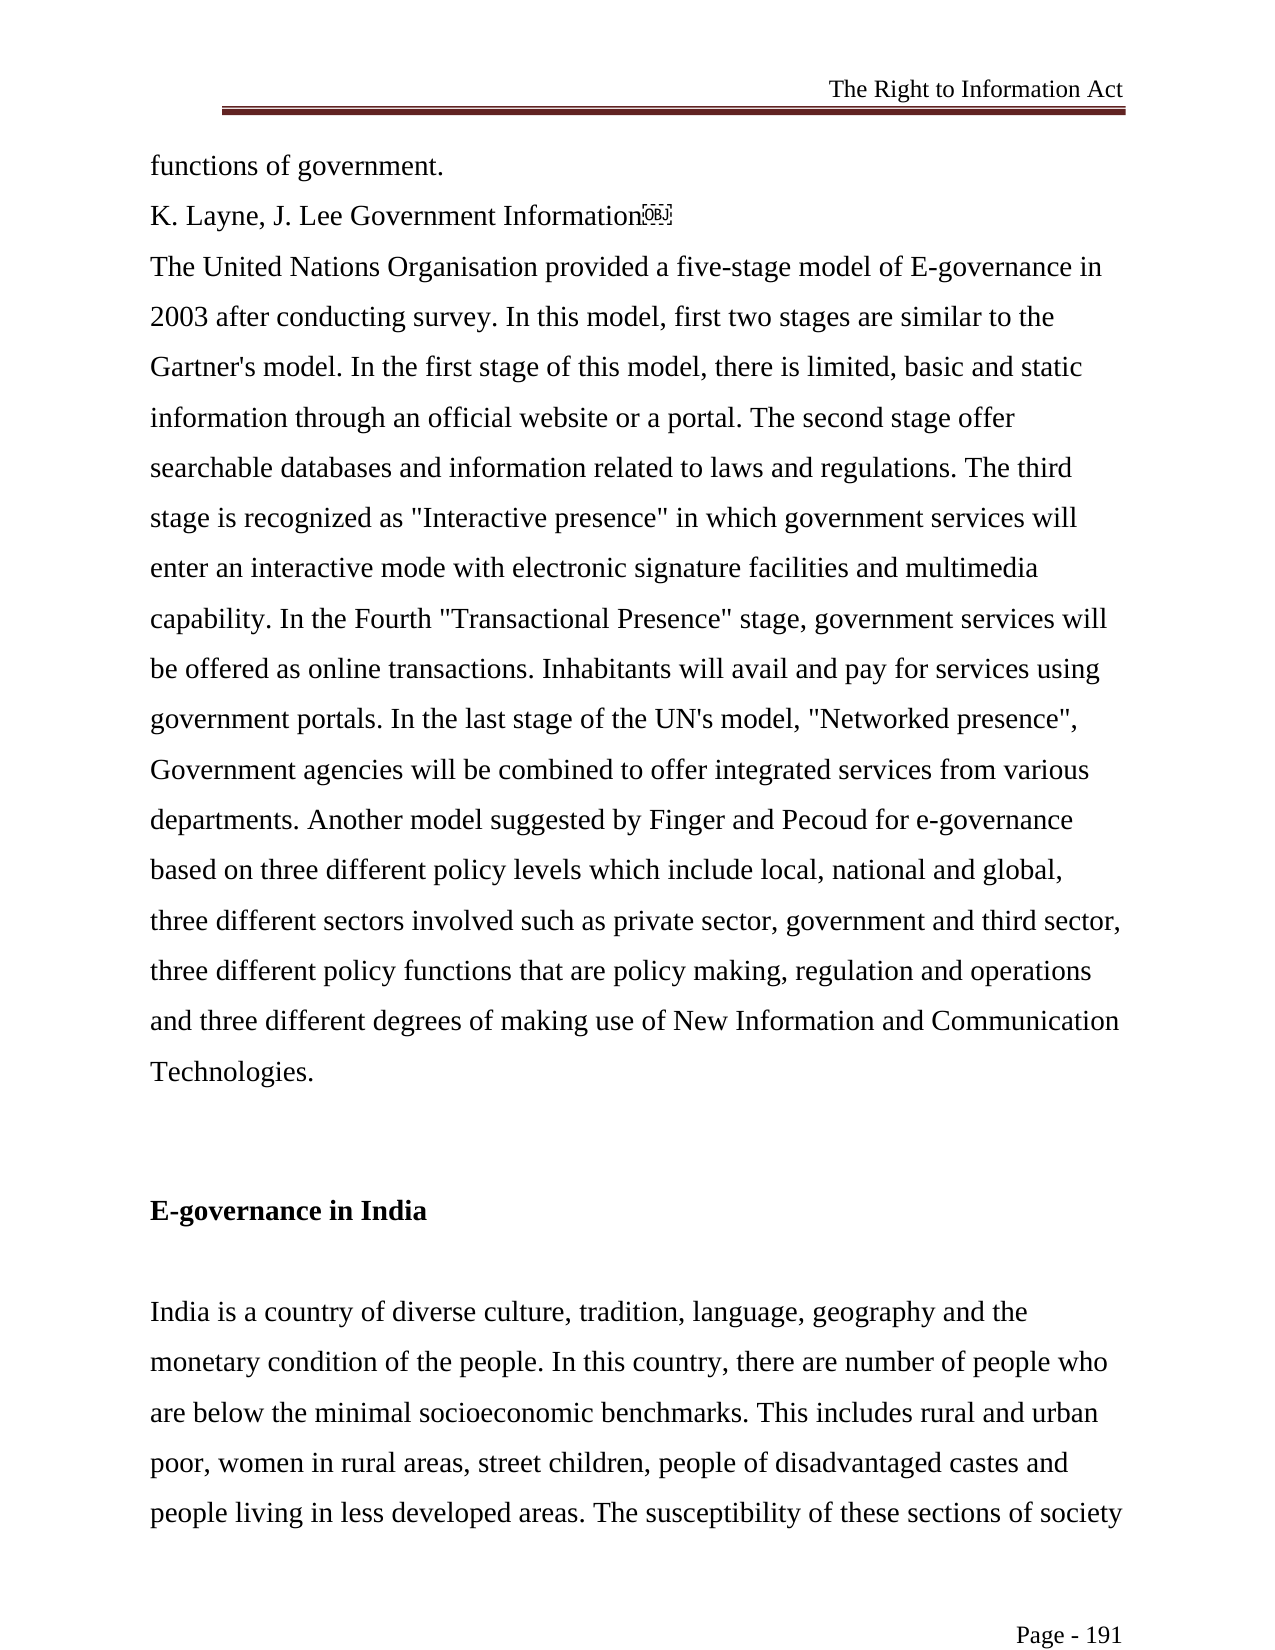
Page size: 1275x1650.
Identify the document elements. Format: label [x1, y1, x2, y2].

text [150, 148, 1125, 1179]
text [150, 1193, 1125, 1529]
